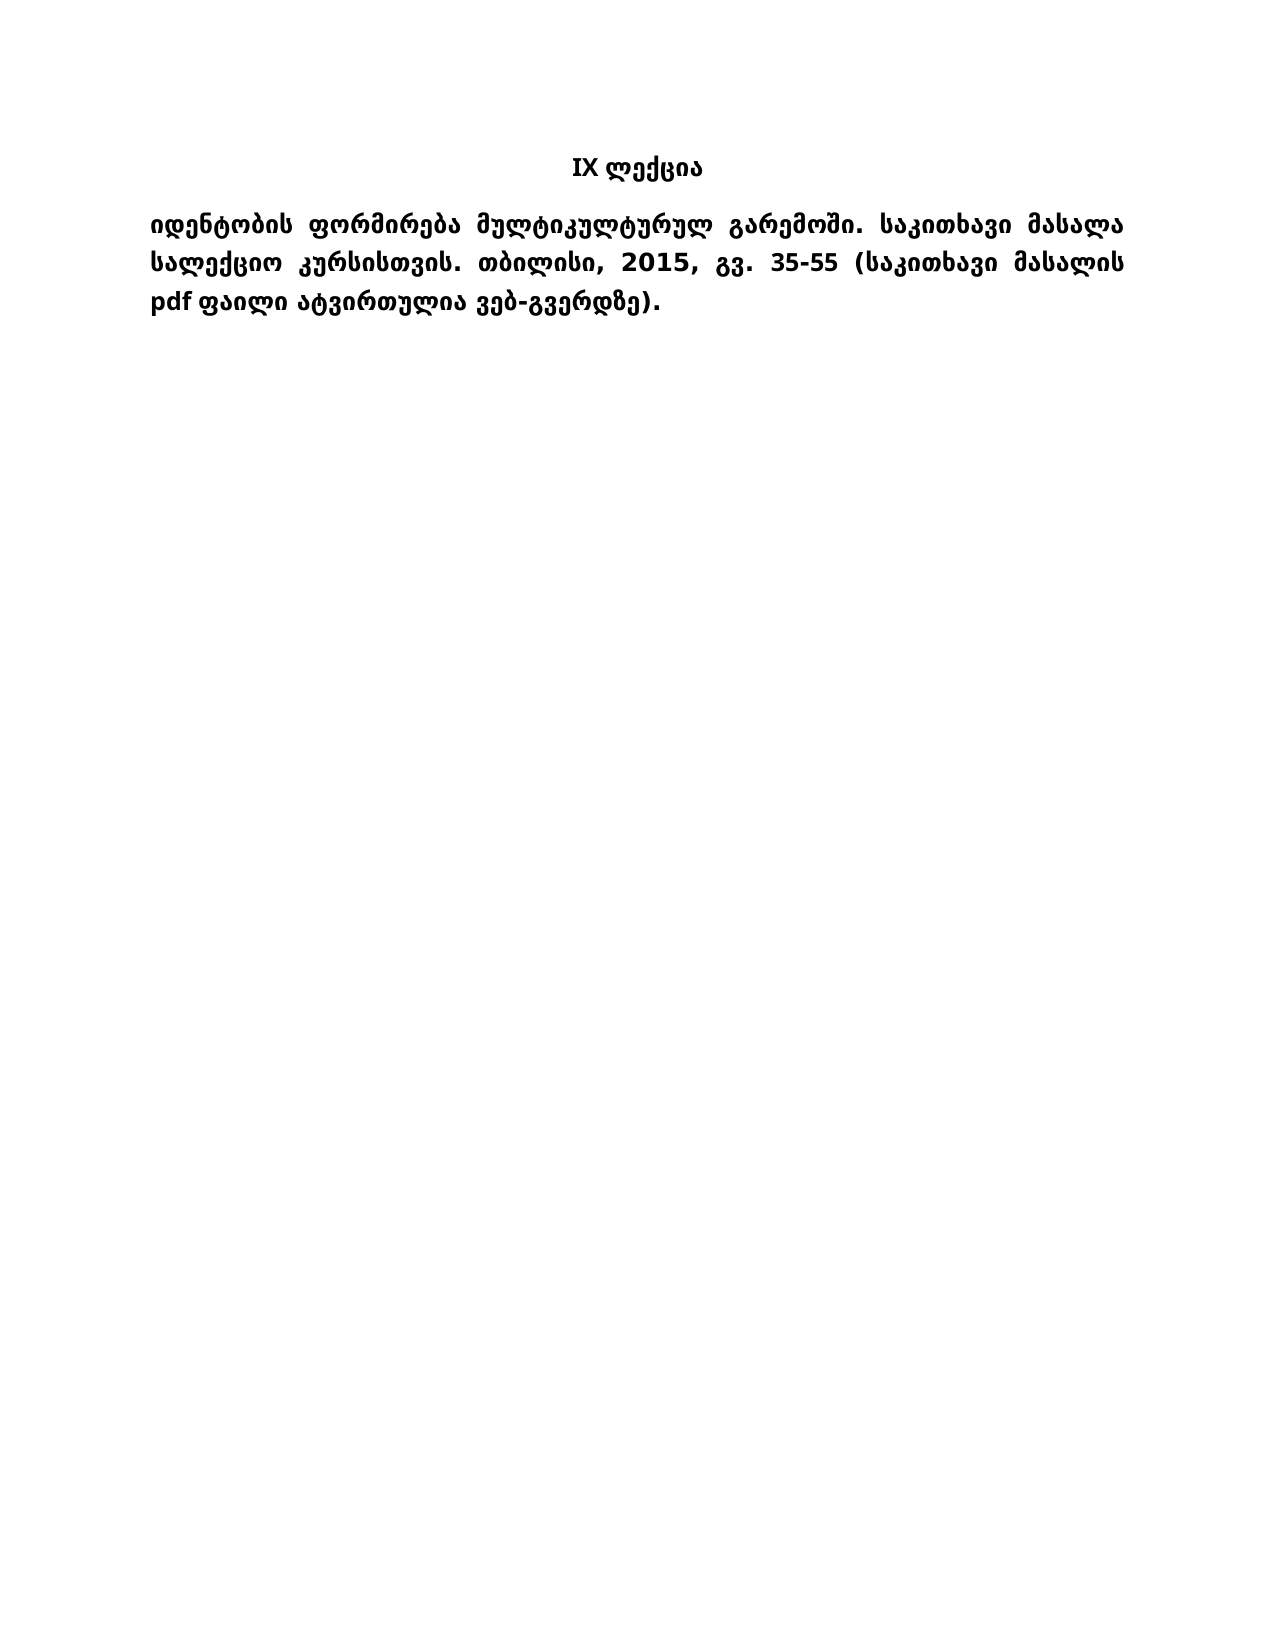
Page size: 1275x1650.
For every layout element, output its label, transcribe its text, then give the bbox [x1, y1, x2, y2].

text IX ლექცია [150, 150, 1125, 184]
text იდენტობის ფორმირება მულტიკულტურულ გარემოში. საკითხავი მასალა სალექციო კურსისთვის. თბილისი, 2015, გვ. 35-55 (საკითხავი მასალის pdf ფაილი ატვირთულია ვებ-გვერდზე). [150, 210, 1125, 317]
